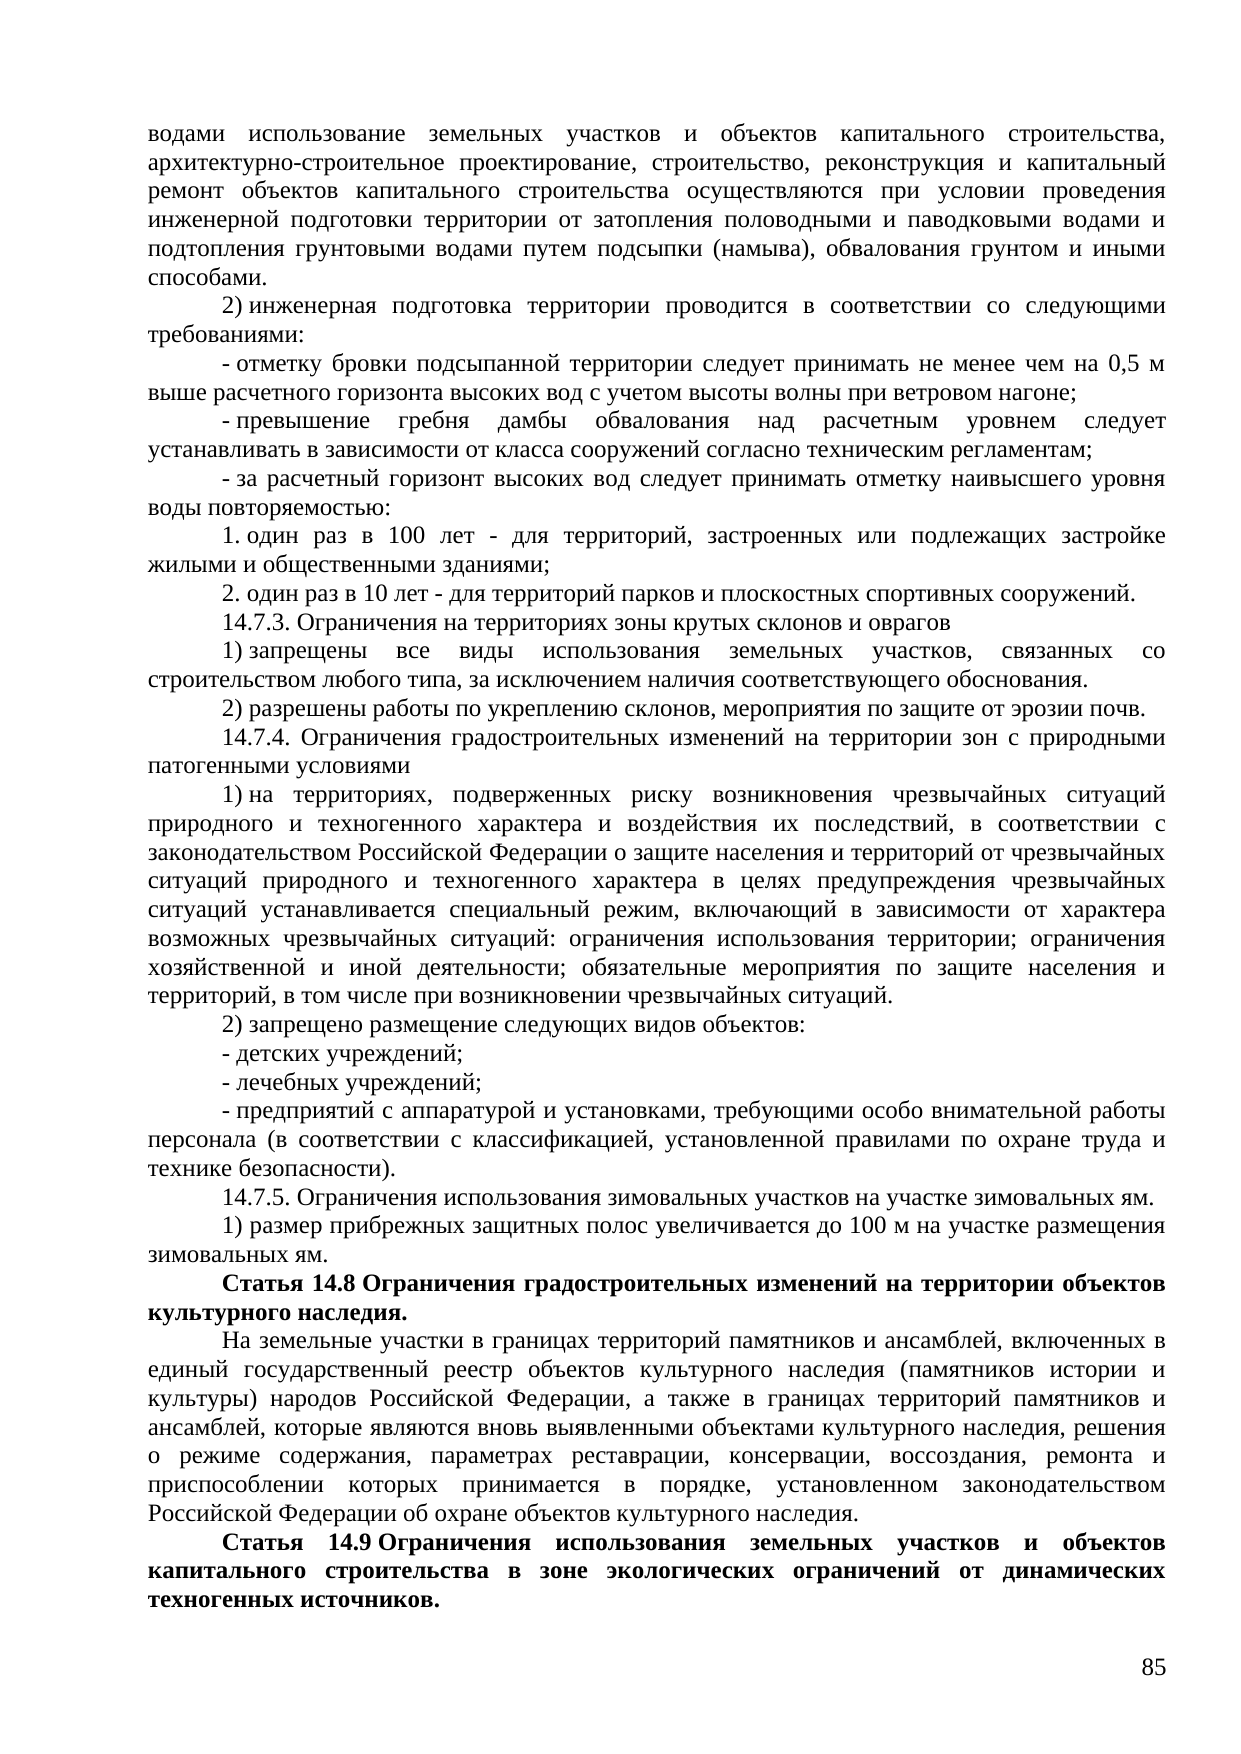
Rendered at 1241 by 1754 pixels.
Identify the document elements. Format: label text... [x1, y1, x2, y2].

list - предприятий с аппаратурой и установками, требующими особо внимательной работы персонала (в соответствии с классификацией, установленной правилами по охране труда и технике безопасности). [148, 1096, 1167, 1182]
text 14.7.3. Ограничения на территориях зоны крутых склонов и оврагов [148, 607, 1167, 636]
text 1) размер прибрежных защитных полос увеличивается до 100 м на участке размещения зимовальных ям. [148, 1211, 1167, 1268]
list - за расчетный горизонт высоких вод следует принимать отметку наивысшего уровня воды повторяемостью: [148, 463, 1167, 521]
text 1) на территориях, подверженных риску возникновения чрезвычайных ситуаций природного и техногенного характера и воздействия их последствий, в соответствии с законодательством Российской Федерации о защите населения и территорий от чрезвычайных ситуаций природного и техногенного характера в целях предупреждения чрезвычайных ситуаций устанавливается специальный режим, включающий в зависимости от характера возможных чрезвычайных ситуаций: ограничения использования территории; ограничения хозяйственной и иной деятельности; обязательные мероприятия по защите населения и территорий, в том числе при возникновении чрезвычайных ситуаций. [148, 779, 1167, 1009]
text На земельные участки в границах территорий памятников и ансамблей, включенных в единый государственный реестр объектов культурного наследия (памятников истории и культуры) народов Российской Федерации, а также в границах территорий памятников и ансамблей, которые являются вновь выявленными объектами культурного наследия, решения о режиме содержания, параметрах реставрации, консервации, воссоздания, ремонта и приспособлении которых принимается в порядке, установленном законодательством Российской Федерации об охране объектов культурного наследия. [148, 1326, 1167, 1527]
list 1. один раз в 100 лет - для территорий, застроенных или подлежащих застройке жилыми и общественными зданиями; [148, 521, 1167, 578]
text 2) запрещено размещение следующих видов объектов: [148, 1009, 1167, 1038]
text 2) инженерная подготовка территории проводится в соответствии со следующими требованиями: [148, 291, 1167, 348]
text 14.7.4. Ограничения градостроительных изменений на территории зон с природными патогенными условиями [148, 722, 1167, 779]
text 2) разрешены работы по укреплению склонов, мероприятия по защите от эрозии почв. [148, 693, 1167, 722]
list - лечебных учреждений; [148, 1067, 1167, 1096]
list Статья 14.8 Ограничения градостроительных изменений на территории объектов культурного наследия. [148, 1268, 1167, 1326]
list - отметку бровки подсыпанной территории следует принимать не менее чем на 0,5 м выше расчетного горизонта высоких вод с учетом высоты волны при ветровом нагоне; [148, 348, 1167, 406]
list Статья 14.9 Ограничения использования земельных участков и объектов капитального строительства в зоне экологических ограничений от динамических техногенных источников. [148, 1527, 1167, 1613]
list - детских учреждений; [148, 1038, 1167, 1067]
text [148, 118, 1167, 291]
list - превышение гребня дамбы обвалования над расчетным уровнем следует устанавливать в зависимости от класса сооружений согласно техническим регламентам; [148, 406, 1167, 463]
text 1) запрещены все виды использования земельных участков, связанных со строительством любого типа, за исключением наличия соответствующего обоснования. [148, 636, 1167, 693]
text 14.7.5. Ограничения использования зимовальных участков на участке зимовальных ям. [148, 1182, 1167, 1211]
list 2. один раз в 10 лет - для территорий парков и плоскостных спортивных сооружений. [148, 578, 1167, 607]
